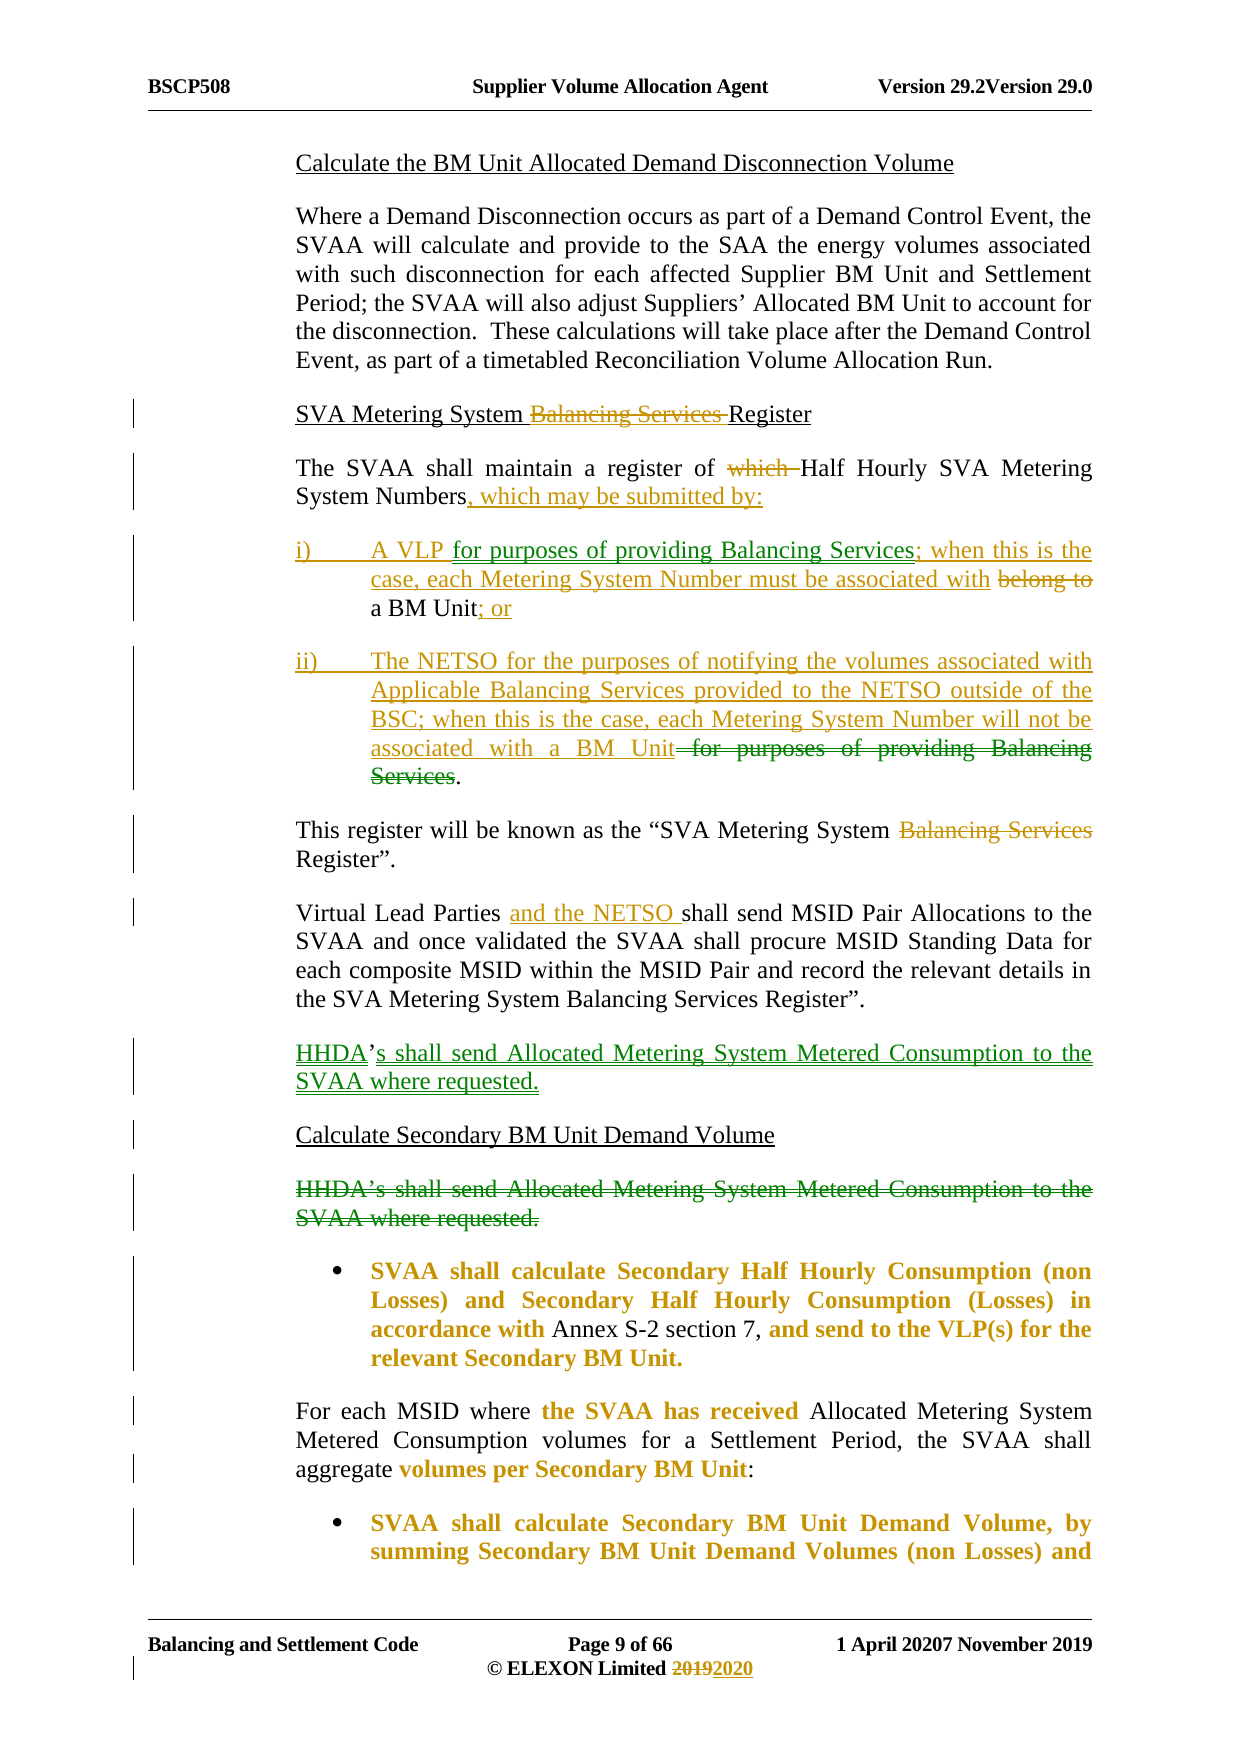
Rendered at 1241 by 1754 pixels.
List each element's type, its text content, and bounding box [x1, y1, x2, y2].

list . [295, 646, 1092, 671]
list a BM Unit [295, 535, 1092, 560]
list a BM Unit [295, 561, 1092, 621]
text Where a Demand Disconnection occurs as part of a Demand Control Event, the SVAA will calculate and provide to the SAA the energy volumes associated with such disconnection for each affected Supplier BM Unit and Settlement Period; the SVAA will also adjust Suppliers’ Allocated BM Unit to account for the disconnection. These calculations will take place after the Demand Control Event, as part of a timetabled Reconciliation Volume Allocation Run. [295, 201, 1092, 374]
list . [295, 673, 1092, 790]
list SVAA shall calculate Secondary Half Hourly Consumption (non Losses) and Secondary Half Hourly Consumption (Losses) in accordance with Annex S-2 section 7, and send to the VLP(s) for the relevant Secondary BM Unit. [333, 1256, 1092, 1371]
text Calculate Secondary BM Unit Demand Volume [295, 1120, 1092, 1149]
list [333, 1508, 1092, 1565]
text SVA Metering System Register [295, 399, 1092, 428]
text The SVAA shall maintain a register of Half Hourly SVA Metering System Numbers [295, 453, 1092, 510]
text This register will be known as the “SVA Metering System Register”. [295, 815, 1092, 873]
text For each MSID where the SVAA has received Allocated Metering System Metered Consumption volumes for a Settlement Period, the SVAA shall aggregate volumes per Secondary BM Unit: [295, 1396, 1092, 1483]
text Calculate the BM Unit Allocated Demand Disconnection Volume [295, 148, 1092, 176]
text Virtual Lead Parties shall send MSID Pair Allocations to the SVAA and once validated the SVAA shall procure MSID Standing Data for each composite MSID within the MSID Pair and record the relevant details in the SVA Metering System Balancing Services Register”. [295, 898, 1092, 1013]
